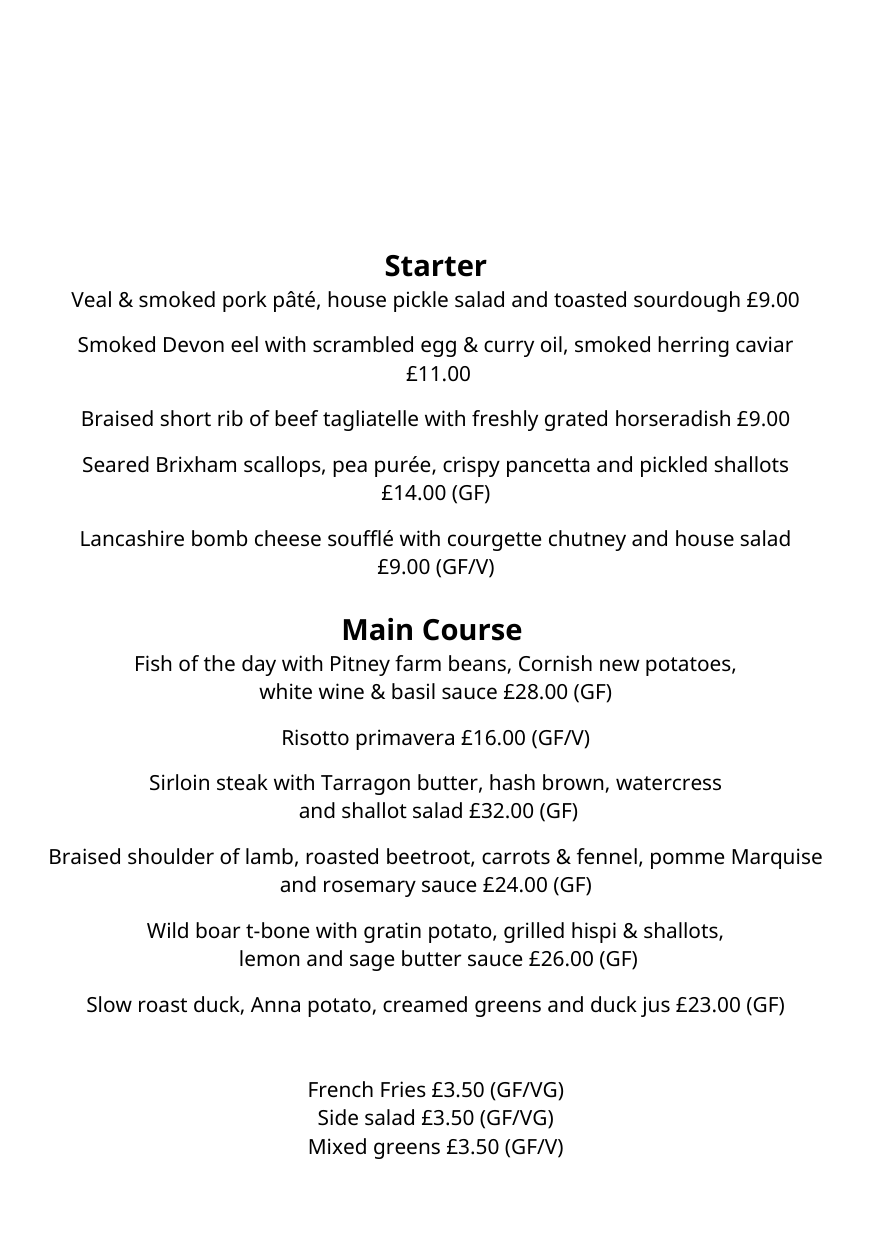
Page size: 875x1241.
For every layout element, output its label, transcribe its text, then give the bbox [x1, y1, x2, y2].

text and rosemary sauce £24.00 (GF) [0, 871, 871, 899]
text lemon and sage butter sauce £26.00 (GF) [0, 944, 871, 973]
text Main Course [0, 609, 871, 649]
text Mixed greens £3.50 (GF/V) [0, 1132, 871, 1160]
text Seared Brixham scallops, pea purée, crispy pancetta and pickled shallots [0, 450, 871, 478]
text £14.00 (GF) [0, 478, 871, 507]
text and shallot salad £32.00 (GF) [0, 797, 871, 825]
text Veal & smoked pork pâté, house pickle salad and toasted sourdough £9.00 [0, 285, 871, 313]
text Wild boar t-bone with gratin potato, grilled hispi & shallots, [0, 916, 871, 944]
text white wine & basil sauce £28.00 (GF) [0, 677, 871, 706]
text Risotto primavera £16.00 (GF/V) [0, 723, 871, 751]
text Slow roast duck, Anna potato, creamed greens and duck jus £23.00 (GF) [0, 990, 871, 1018]
text Fish of the day with Pitney farm beans, Cornish new potatoes, [0, 649, 871, 677]
text Side salad £3.50 (GF/VG) [0, 1103, 871, 1132]
text Braised short rib of beef tagliatelle with freshly grated horseradish £9.00 [0, 404, 871, 433]
text Braised shoulder of lamb, roasted beetroot, carrots & fennel, pomme Marquise [0, 842, 871, 871]
text Smoked Devon eel with scrambled egg & curry oil, smoked herring caviar [0, 331, 871, 359]
text Lancashire bomb cheese soufflé with courgette chutney and house salad [0, 524, 871, 552]
text French Fries £3.50 (GF/VG) [0, 1075, 871, 1103]
text £9.00 (GF/V) [0, 552, 871, 581]
text Sirloin steak with Tarragon butter, hash brown, watercress [0, 768, 871, 797]
text Starter [0, 245, 871, 285]
text £11.00 [0, 359, 871, 387]
